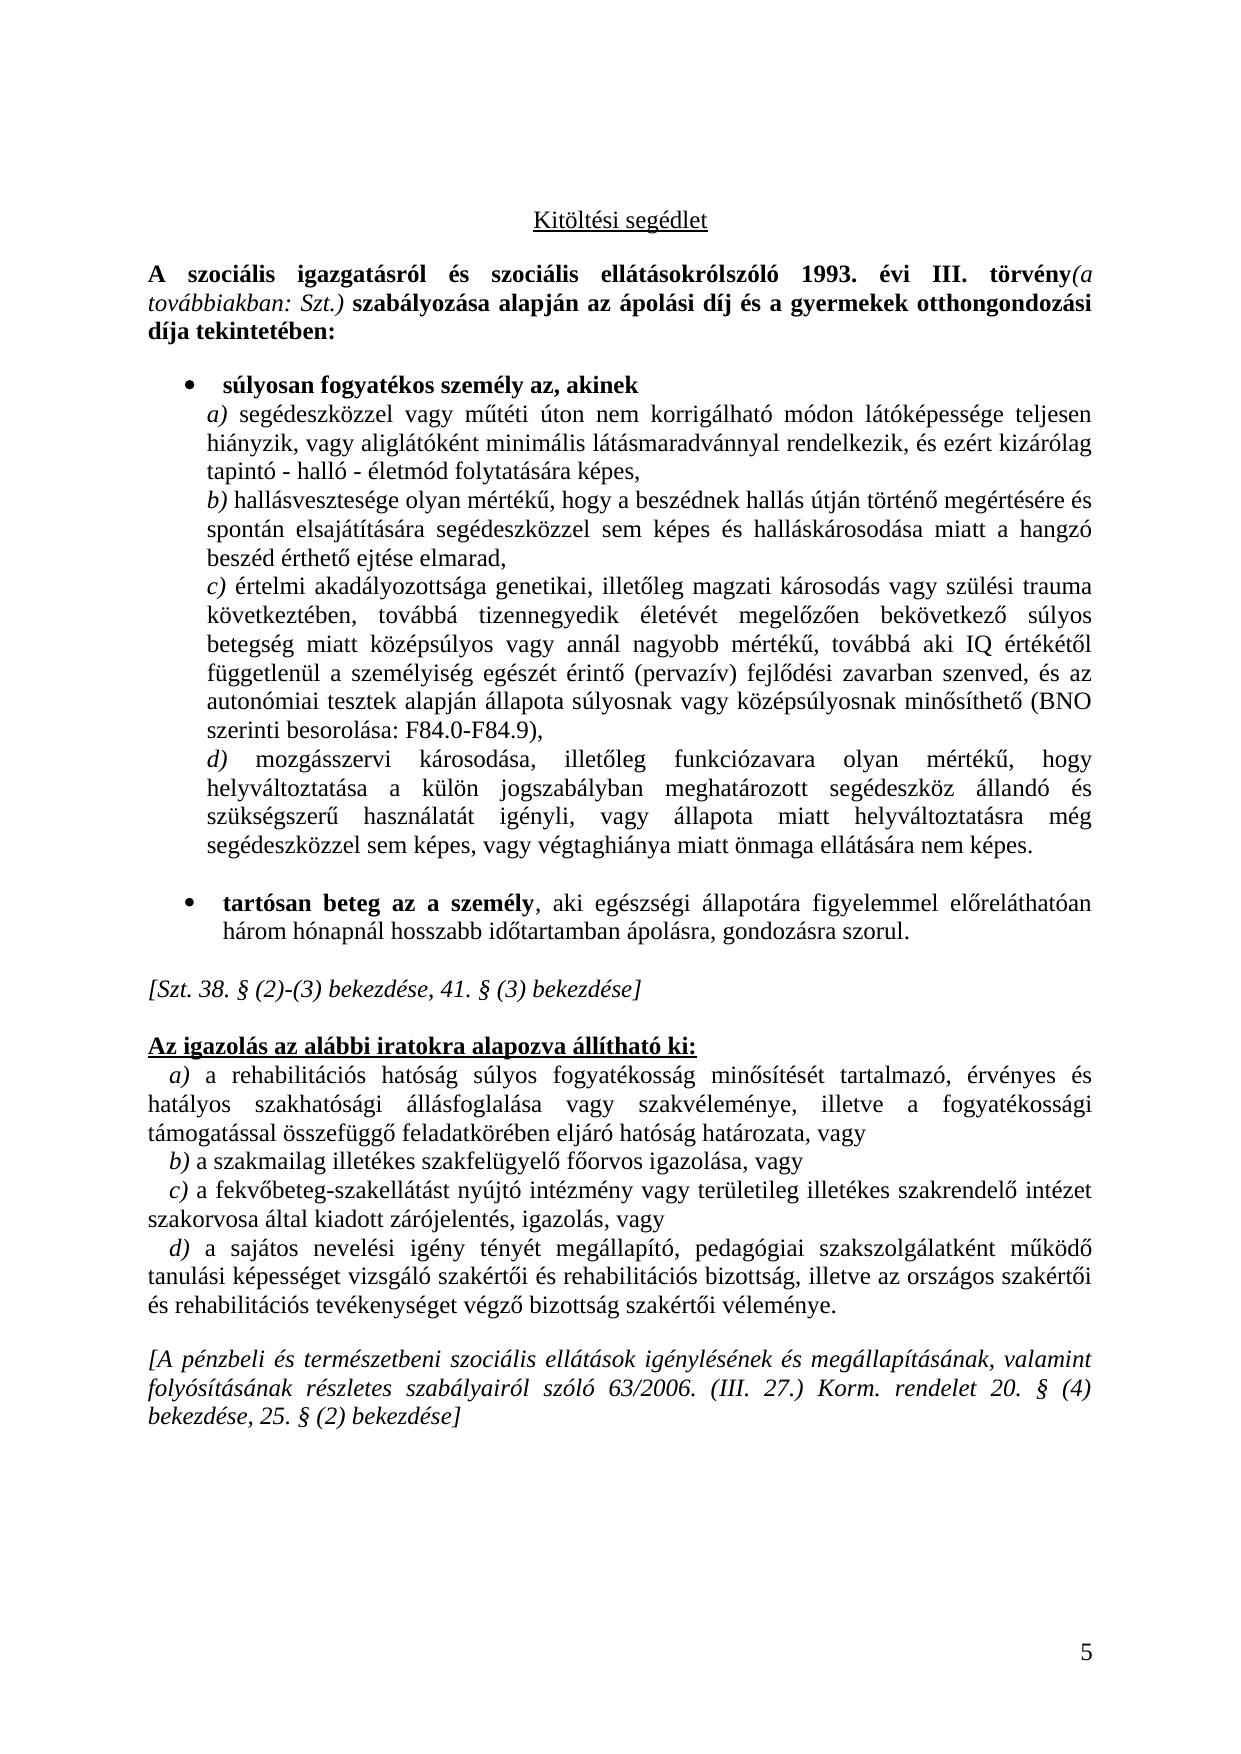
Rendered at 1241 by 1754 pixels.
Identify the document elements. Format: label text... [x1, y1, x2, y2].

text a) segédeszközzel vagy műtéti úton nem korrigálható módon látóképessége teljesen hiányzik, vagy aliglátóként minimális látásmaradvánnyal rendelkezik, és ezért kizárólag tapintó - halló - életmód folytatására képes, [207, 399, 1093, 485]
text Kitöltési segédlet [148, 205, 1093, 234]
text c) értelmi akadályozottsága genetikai, illetőleg magzati károsodás vagy szülési trauma következtében, továbbá tizennegyedik életévét megelőzően bekövetkező súlyos betegség miatt középsúlyos vagy annál nagyobb mértékű, továbbá aki IQ értékétől függetlenül a személyiség egészét érintő (pervazív) fejlődési zavarban szenved, és az autonómiai tesztek alapján állapota súlyosnak vagy középsúlyosnak minősíthető (BNO szerinti besorolása: F84.0-F84.9), [207, 571, 1093, 744]
text [Szt. 38. § (2)-(3) bekezdése, 41. § (3) bekezdése] [148, 974, 1093, 1003]
text b) hallásvesztesége olyan mértékű, hogy a beszédnek hallás útján történő megértésére és spontán elsajátítására segédeszközzel sem képes és halláskárosodása miatt a hangzó beszéd érthető ejtése elmarad, [207, 485, 1093, 571]
list tartósan beteg az a személy, aki egészségi állapotára figyelemmel előreláthatóan három hónapnál hosszabb időtartamban ápolásra, gondozásra szorul. [185, 888, 1093, 945]
text Az igazolás az alábbi iratokra alapozva állítható ki: [148, 1031, 1093, 1060]
text [A pénzbeli és természetbeni szociális ellátások igénylésének és megállapításának, valamint folyósításának részletes szabályairól szóló 63/2006. (III. 27.) Korm. rendelet 20. § (4) bekezdése, 25. § (2) bekezdése] [148, 1344, 1093, 1430]
text A szociális igazgatásról és szociális ellátásokrólszóló 1993. évi III. törvény(a továbbiakban: Szt.) szabályozása alapján az ápolási díj és a gyermekek otthongondozási díja tekintetében: [148, 259, 1093, 345]
list súlyosan fogyatékos személy az, akinek [185, 370, 1093, 399]
text a) a rehabilitációs hatóság súlyos fogyatékosság minősítését tartalmazó, érvényes és hatályos szakhatósági állásfoglalása vagy szakvéleménye, illetve a fogyatékossági támogatással összefüggő feladatkörében eljáró hatóság határozata, vagy [148, 1060, 1093, 1146]
text b) a szakmailag illetékes szakfelügyelő főorvos igazolása, vagy [148, 1146, 1093, 1175]
text d) a sajátos nevelési igény tényét megállapító, pedagógiai szakszolgálatként működő tanulási képességet vizsgáló szakértői és rehabilitációs bizottság, illetve az országos szakértői és rehabilitációs tevékenységet végző bizottság szakértői véleménye. [148, 1233, 1093, 1319]
text d) mozgásszervi károsodása, illetőleg funkciózavara olyan mértékű, hogy helyváltoztatása a külön jogszabályban meghatározott segédeszköz állandó és szükségszerű használatát igényli, vagy állapota miatt helyváltoztatásra még segédeszközzel sem képes, vagy végtaghiánya miatt önmaga ellátására nem képes. [207, 744, 1093, 859]
text c) a fekvőbeteg-szakellátást nyújtó intézmény vagy területileg illetékes szakrendelő intézet szakorvosa által kiadott zárójelentés, igazolás, vagy [148, 1175, 1093, 1233]
